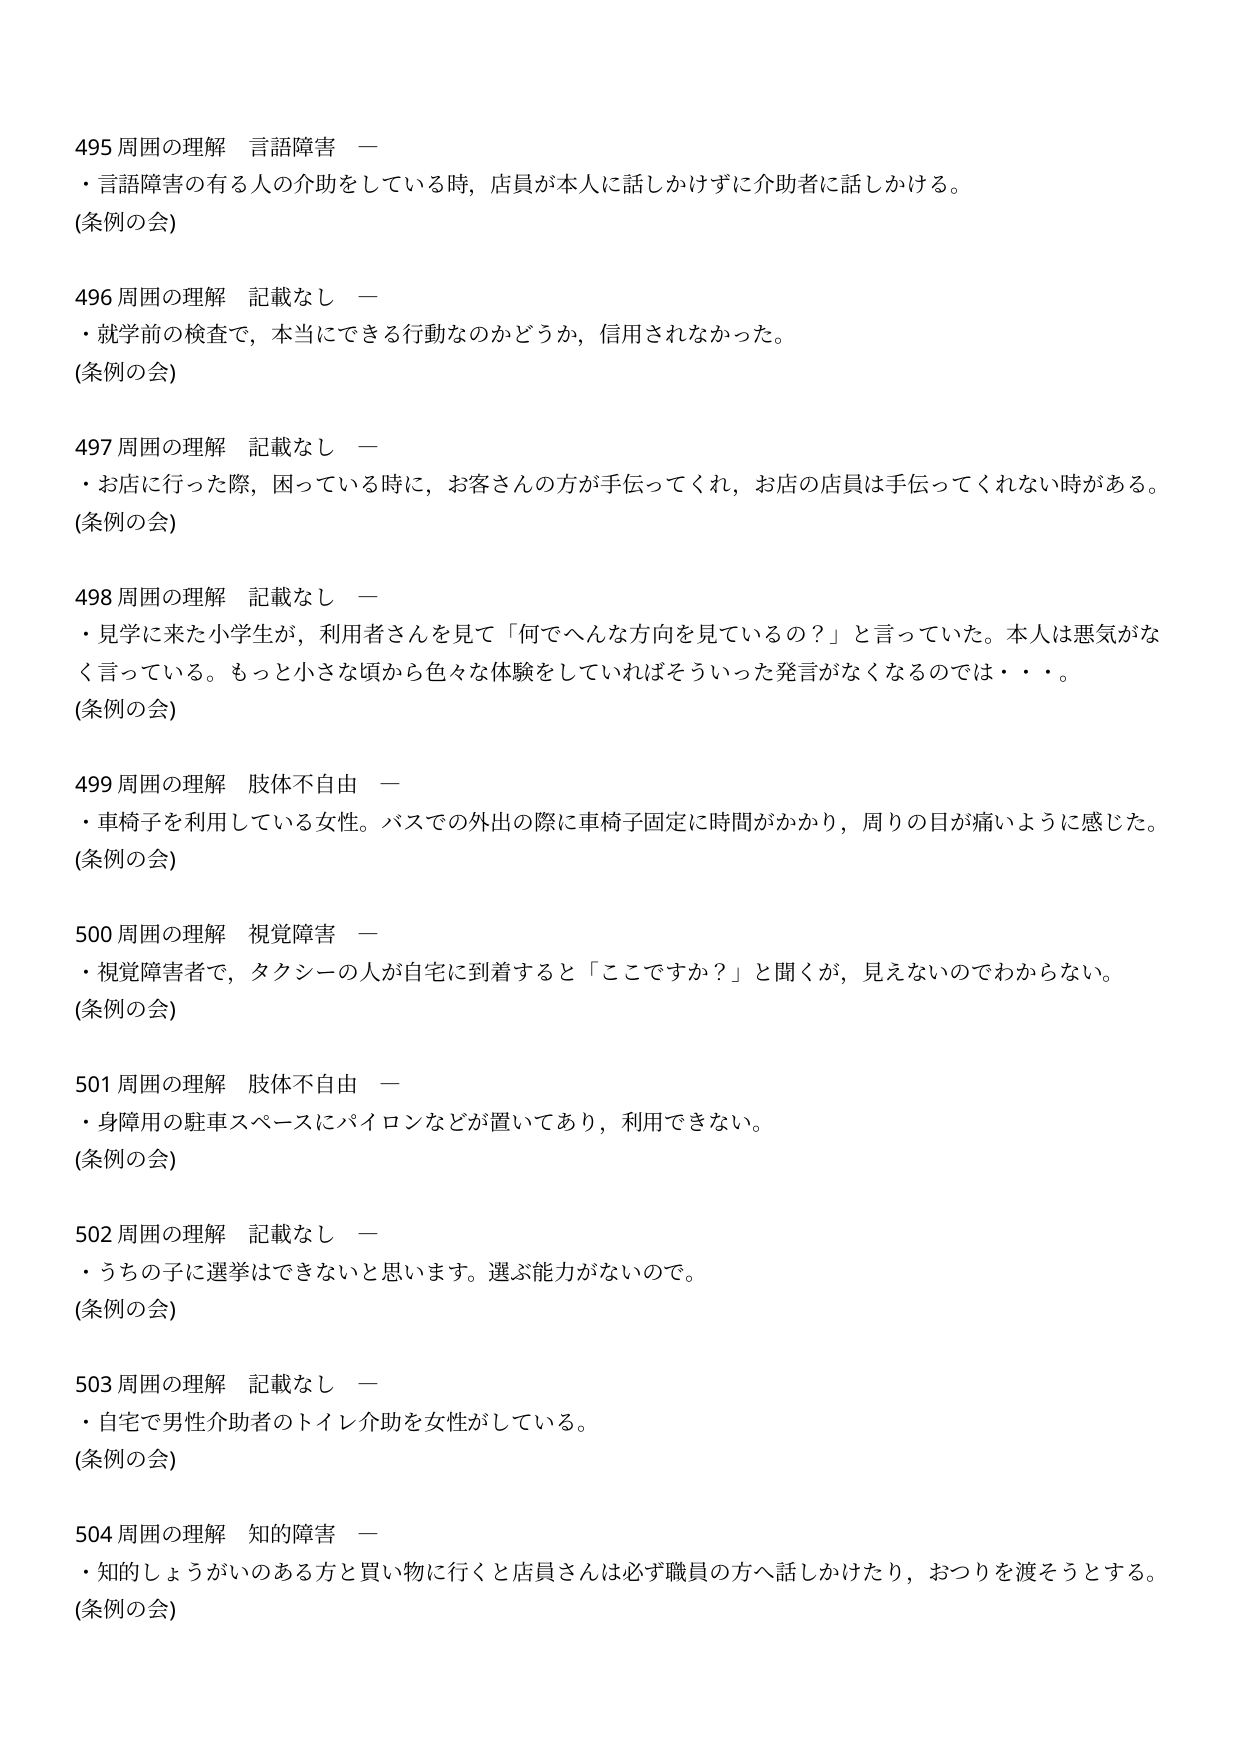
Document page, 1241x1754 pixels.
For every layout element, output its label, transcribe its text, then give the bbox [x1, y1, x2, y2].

text (条例の会) [75, 502, 1165, 539]
text (条例の会) [75, 1139, 1165, 1177]
text (条例の会) [75, 689, 1165, 727]
text 501周囲の理解 肢体不自由 ― [75, 1064, 1165, 1102]
text ・見学に来た小学生が，利用者さんを見て「何でへんな方向を見ているの？」と言っていた。本人は悪気がなく言っている。もっと小さな頃から色々な体験をしていればそういった発言がなくなるのでは・・・。 [75, 614, 1165, 689]
text ・就学前の検査で，本当にできる行動なのかどうか，信用されなかった。 [75, 314, 1165, 352]
text 503周囲の理解 記載なし ― [75, 1364, 1165, 1402]
text ・身障用の駐車スペースにパイロンなどが置いてあり，利用できない。 [75, 1102, 1165, 1139]
text (条例の会) [75, 352, 1165, 389]
text ・知的しょうがいのある方と買い物に行くと店員さんは必ず職員の方へ話しかけたり，おつりを渡そうとする。 [75, 1552, 1165, 1589]
text (条例の会) [75, 989, 1165, 1027]
text ・お店に行った際，困っている時に，お客さんの方が手伝ってくれ，お店の店員は手伝ってくれない時がある。 [75, 464, 1165, 502]
text (条例の会) [75, 202, 1165, 239]
text ・自宅で男性介助者のトイレ介助を女性がしている。 [75, 1402, 1165, 1439]
text 504周囲の理解 知的障害 ― [75, 1514, 1165, 1552]
text 495周囲の理解 言語障害 ― [75, 127, 1165, 164]
text 498周囲の理解 記載なし ― [75, 577, 1165, 614]
text 502周囲の理解 記載なし ― [75, 1214, 1165, 1252]
text (条例の会) [75, 1589, 1165, 1627]
text (条例の会) [75, 1289, 1165, 1327]
text (条例の会) [75, 839, 1165, 877]
text ・うちの子に選挙はできないと思います。選ぶ能力がないので。 [75, 1252, 1165, 1289]
text ・車椅子を利用している女性。バスでの外出の際に車椅子固定に時間がかかり，周りの目が痛いように感じた。 [75, 802, 1165, 839]
text 500周囲の理解 視覚障害 ― [75, 914, 1165, 952]
text 499周囲の理解 肢体不自由 ― [75, 764, 1165, 802]
text 497周囲の理解 記載なし ― [75, 427, 1165, 464]
text ・言語障害の有る人の介助をしている時，店員が本人に話しかけずに介助者に話しかける。 [75, 164, 1165, 202]
text (条例の会) [75, 1439, 1165, 1477]
text 496周囲の理解 記載なし ― [75, 277, 1165, 314]
text ・視覚障害者で，タクシーの人が自宅に到着すると「ここですか？」と聞くが，見えないのでわからない。 [75, 952, 1165, 989]
